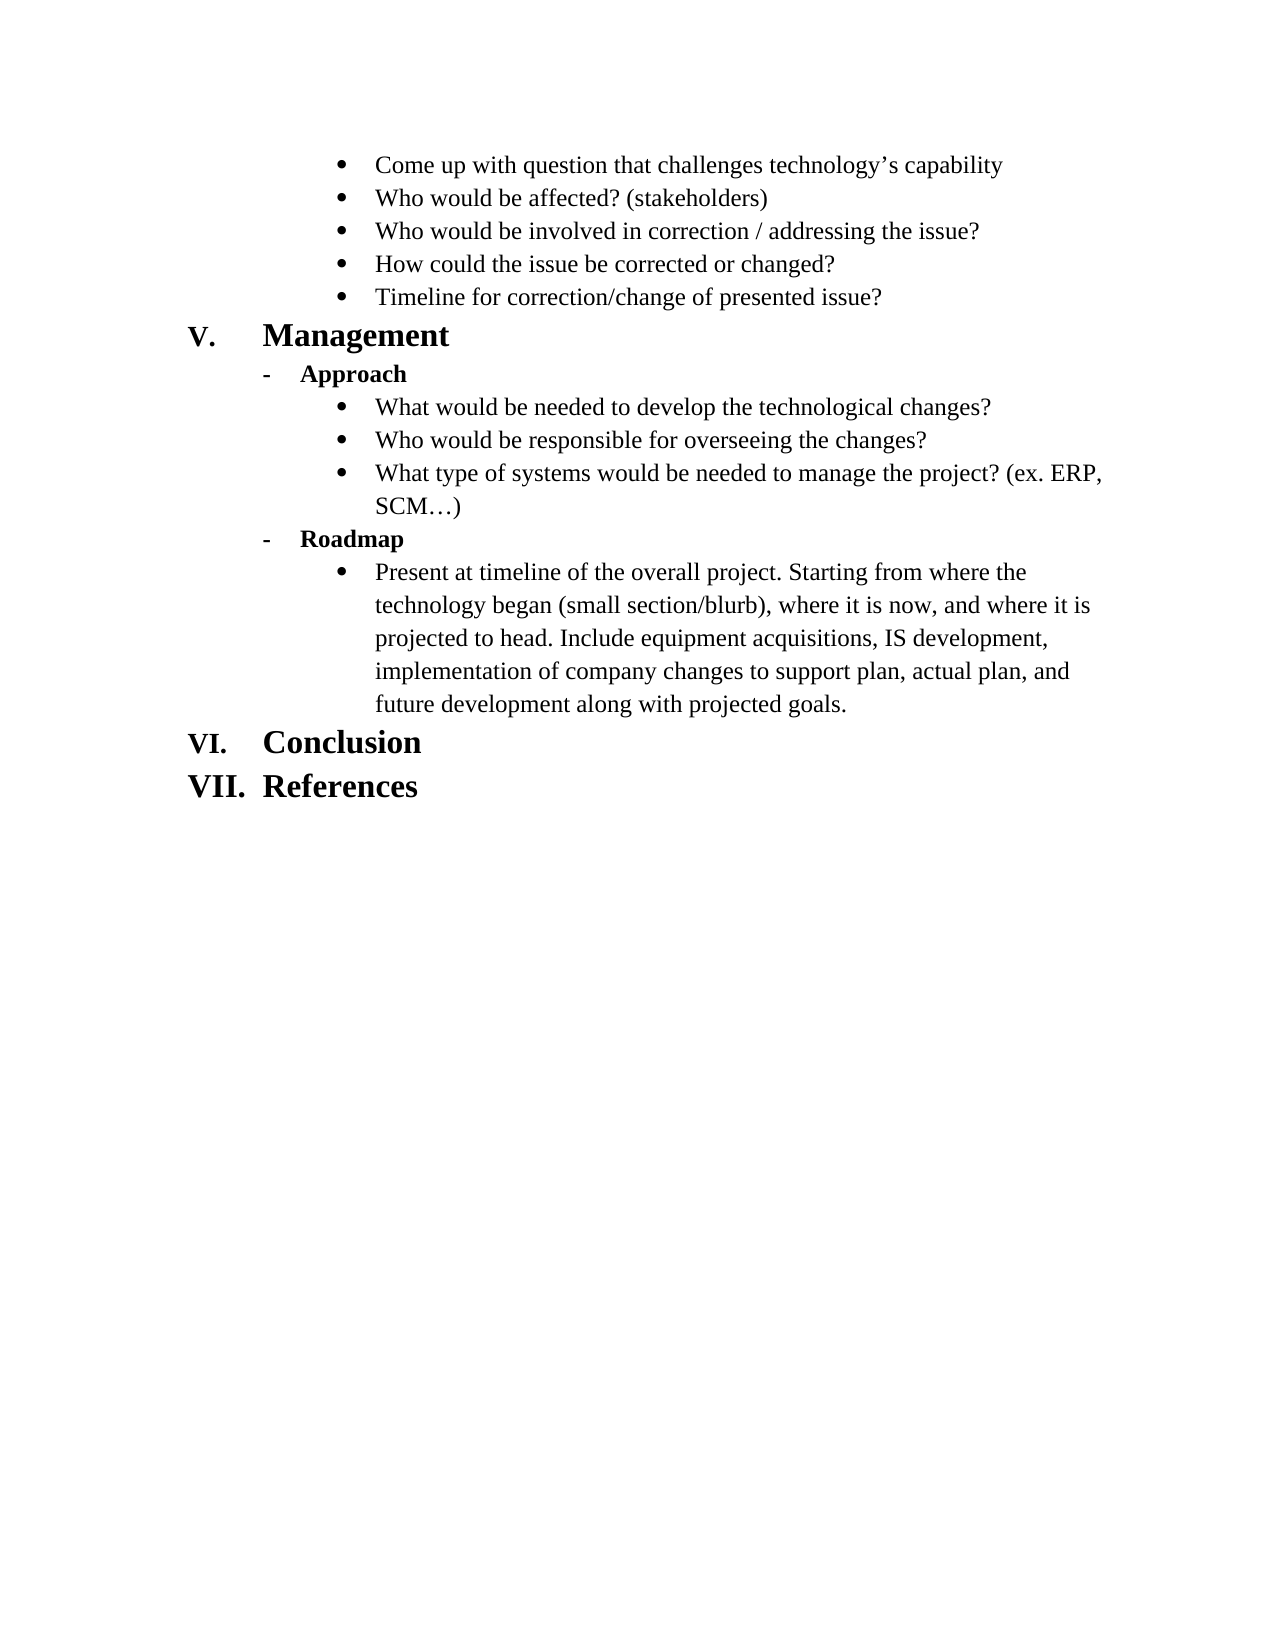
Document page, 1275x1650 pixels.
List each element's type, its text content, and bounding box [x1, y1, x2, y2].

list Who would be affected? (stakeholders) [337, 183, 1125, 212]
list Management [187, 315, 1125, 353]
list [337, 216, 1125, 245]
list What would be needed to develop the technological changes? [337, 392, 1125, 421]
list Approach [262, 359, 1125, 388]
list How could the issue be corrected or changed? [337, 249, 1125, 278]
list Timeline for correction/change of presented issue? [337, 282, 1125, 311]
list What type of systems would be needed to manage the project? (ex. ERP, SCM…) [337, 458, 1125, 520]
list References [187, 766, 1125, 805]
list Conclusion [187, 722, 1125, 761]
list Present at timeline of the overall project. Starting from where the technology began (small section/blurb), where it is now, and where it is projected to head. Include equipment acquisitions, IS development, implementation of company changes to support plan, actual plan, and future development along with projected goals. [337, 557, 1125, 718]
list Who would be responsible for overseeing the changes? [337, 425, 1125, 454]
list Come up with question that challenges technology’s capability [337, 150, 1125, 179]
list Roadmap [262, 524, 1125, 553]
